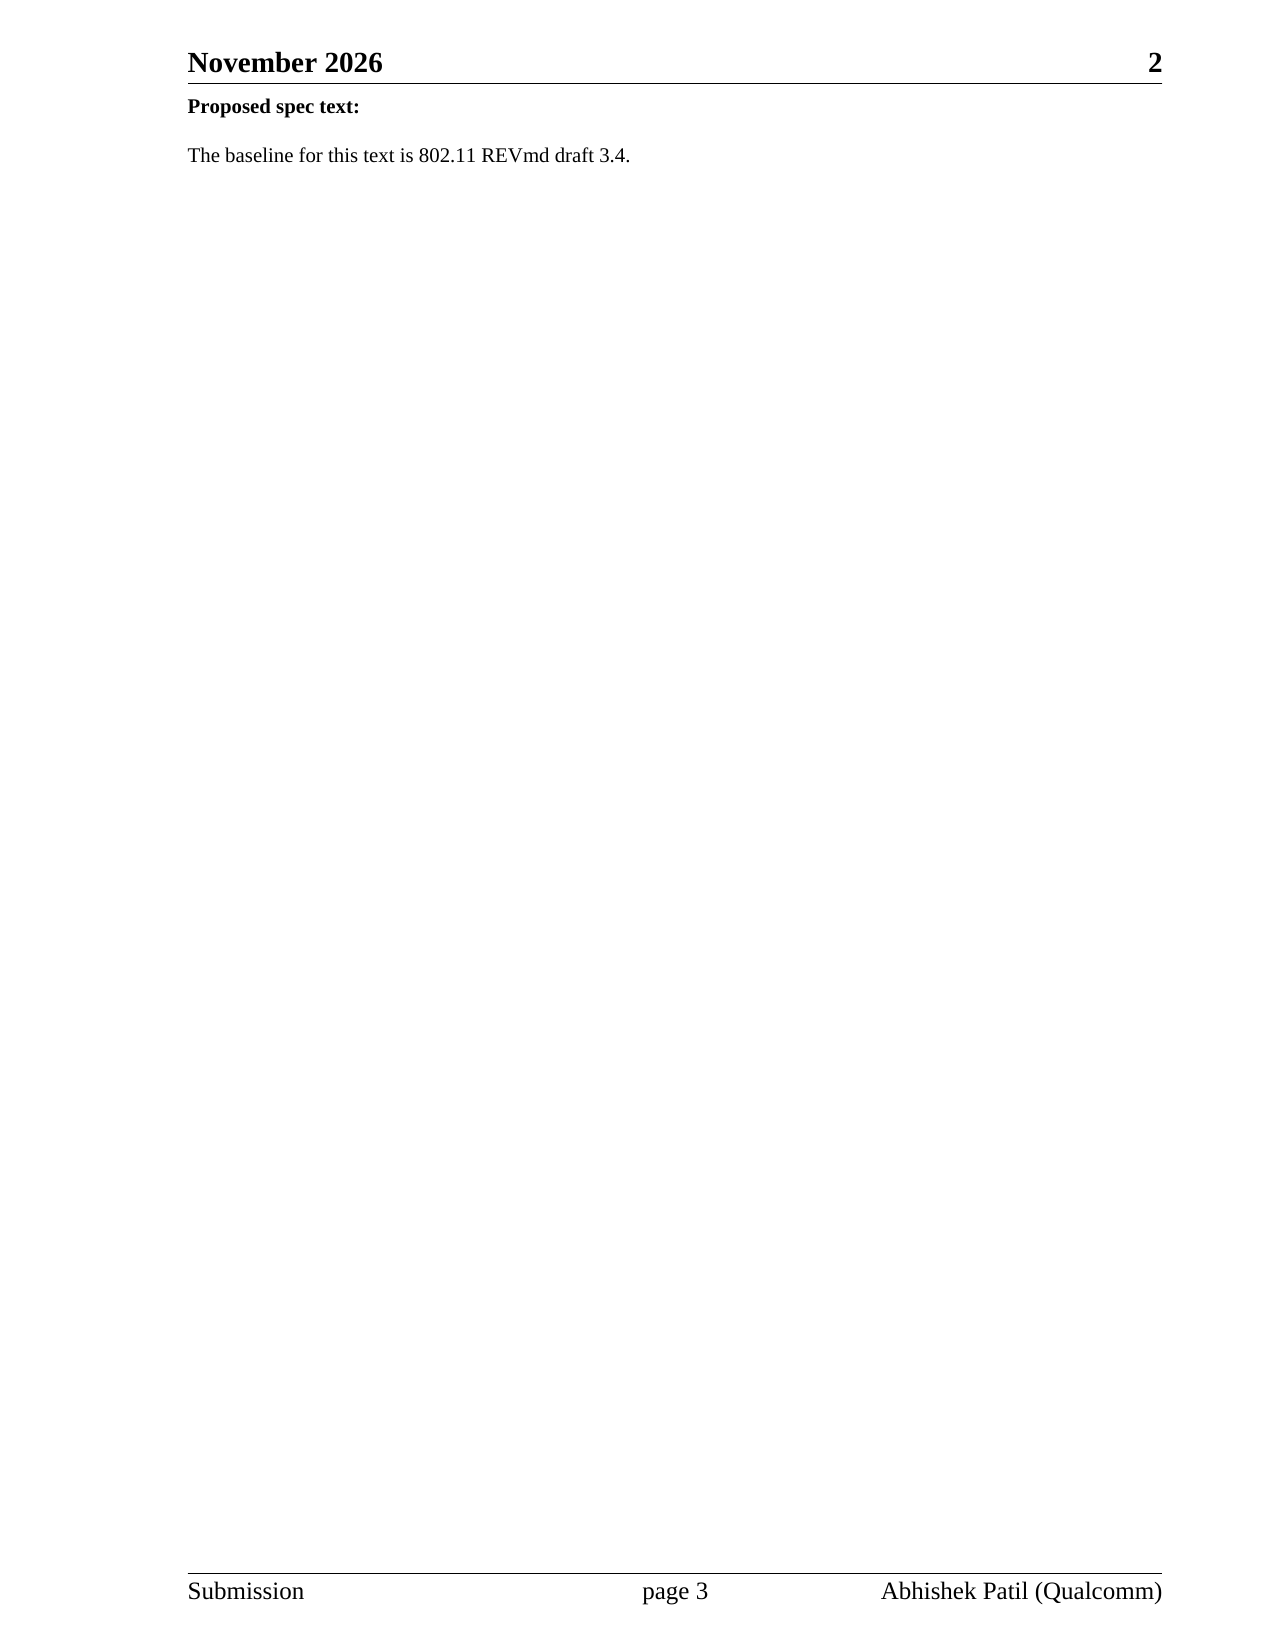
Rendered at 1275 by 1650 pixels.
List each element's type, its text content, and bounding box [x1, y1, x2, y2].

text The baseline for this text is 802.11 REVmd draft 3.4. [187, 143, 1162, 167]
text Proposed spec text: [187, 94, 1162, 118]
